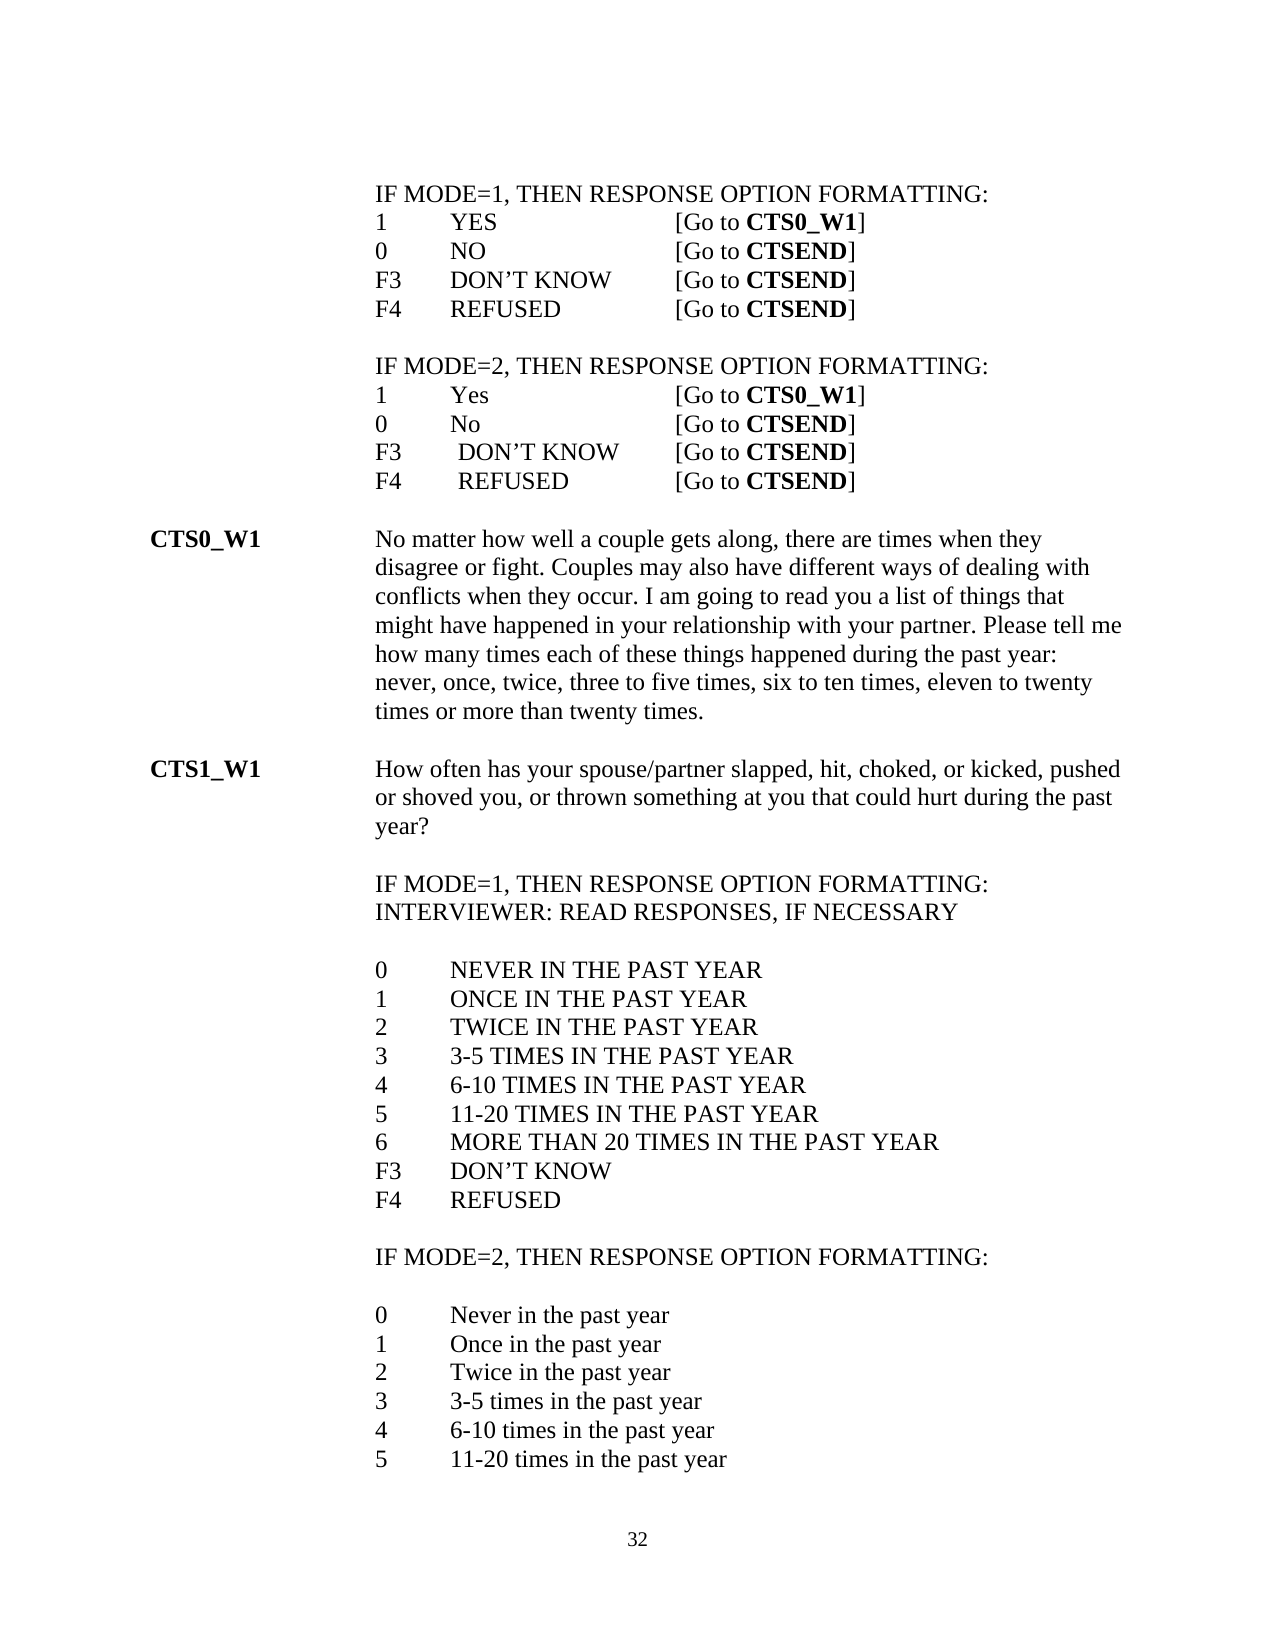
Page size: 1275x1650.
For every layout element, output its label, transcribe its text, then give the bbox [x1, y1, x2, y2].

text F3 DON’T KNOW [375, 1156, 1170, 1185]
text F4 REFUSED [375, 1185, 1170, 1214]
text 2 TWICE IN THE PAST YEAR [375, 1012, 1170, 1041]
text F4 REFUSED [Go to CTSEND] [375, 294, 1125, 322]
text F4 REFUSED [Go to CTSEND] [150, 466, 1125, 495]
text F3 DON’T KNOW [Go to CTSEND] [375, 265, 1125, 294]
text 0 NEVER IN THE PAST YEAR [375, 955, 1170, 984]
text IF MODE=2, THEN RESPONSE OPTION FORMATTING: [187, 1242, 1170, 1271]
text INTERVIEWER: READ RESPONSES, IF NECESSARY [375, 897, 1170, 926]
text 4 6-10 TIMES IN THE PAST YEAR [375, 1070, 1170, 1099]
text 0 Never in the past year [187, 1300, 1170, 1329]
text 0 No [Go to CTSEND] [150, 409, 1125, 437]
text 5 11-20 TIMES IN THE PAST YEAR [375, 1099, 1170, 1127]
text 5 11-20 times in the past year [300, 1444, 1170, 1472]
list NO [Go to CTSEND] [375, 236, 1125, 265]
text 3 3-5 TIMES IN THE PAST YEAR [375, 1041, 1170, 1070]
text 6 MORE THAN 20 TIMES IN THE PAST YEAR [375, 1127, 1170, 1156]
text 2 Twice in the past year [225, 1357, 1170, 1386]
text 4 6-10 times in the past year [300, 1415, 1170, 1444]
text 1 Yes [Go to CTS0_W1] [300, 380, 1125, 409]
text 1 Once in the past year [187, 1329, 1170, 1357]
text 3 3-5 times in the past year [300, 1386, 1170, 1415]
list YES [Go to CTS0_W1] [375, 207, 1125, 236]
text F3 DON’T KNOW [Go to CTSEND] [375, 437, 1125, 466]
text IF MODE=1, THEN RESPONSE OPTION FORMATTING: [300, 179, 1125, 207]
text IF MODE=1, THEN RESPONSE OPTION FORMATTING: [187, 869, 1170, 897]
text 1 ONCE IN THE PAST YEAR [375, 984, 1170, 1012]
text CTS1_W1 How often has your spouse/partner slapped, hit, choked, or kicked, pushed or shoved you, or thrown something at you that could hurt during the past year? [150, 754, 1125, 840]
text CTS0_W1 No matter how well a couple gets along, there are times when they disagree or fight. Couples may also have different ways of dealing with conflicts when they occur. I am going to read you a list of things that might have happened in your relationship with your partner. Please tell me how many times each of these things happened during the past year: never, once, twice, three to five times, six to ten times, eleven to twenty times or more than twenty times. [150, 524, 1125, 725]
text IF MODE=2, THEN RESPONSE OPTION FORMATTING: [300, 351, 1125, 380]
